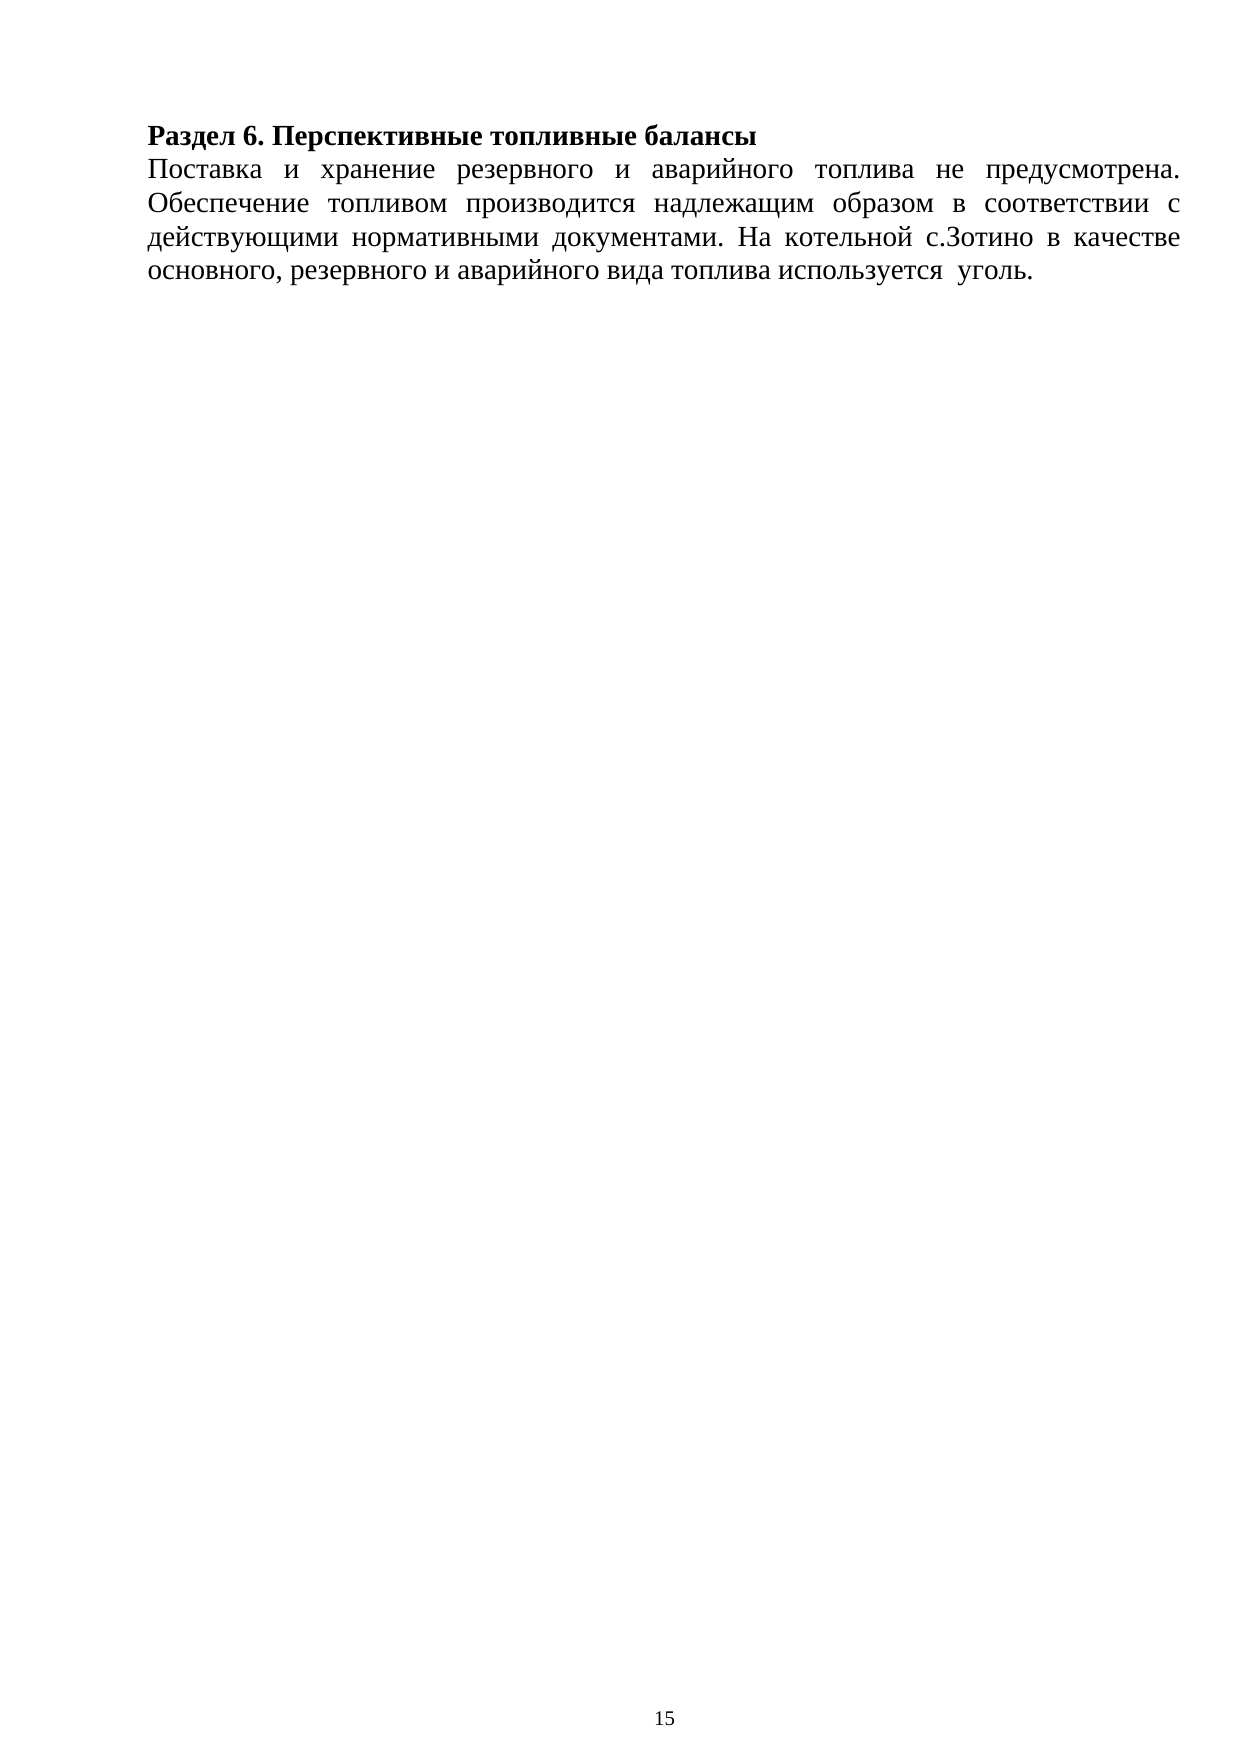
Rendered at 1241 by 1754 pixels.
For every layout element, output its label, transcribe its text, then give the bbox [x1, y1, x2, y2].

text Раздел 6. Перспективные топливные балансы [147, 118, 1181, 152]
text Поставка и хранение резервного и аварийного топлива не предусмотрена. Обеспечение топливом производится надлежащим образом в соответствии с действующими нормативными документами. На котельной с.Зотино в качестве основного, резервного и аварийного вида топлива используется уголь. [147, 152, 1181, 286]
